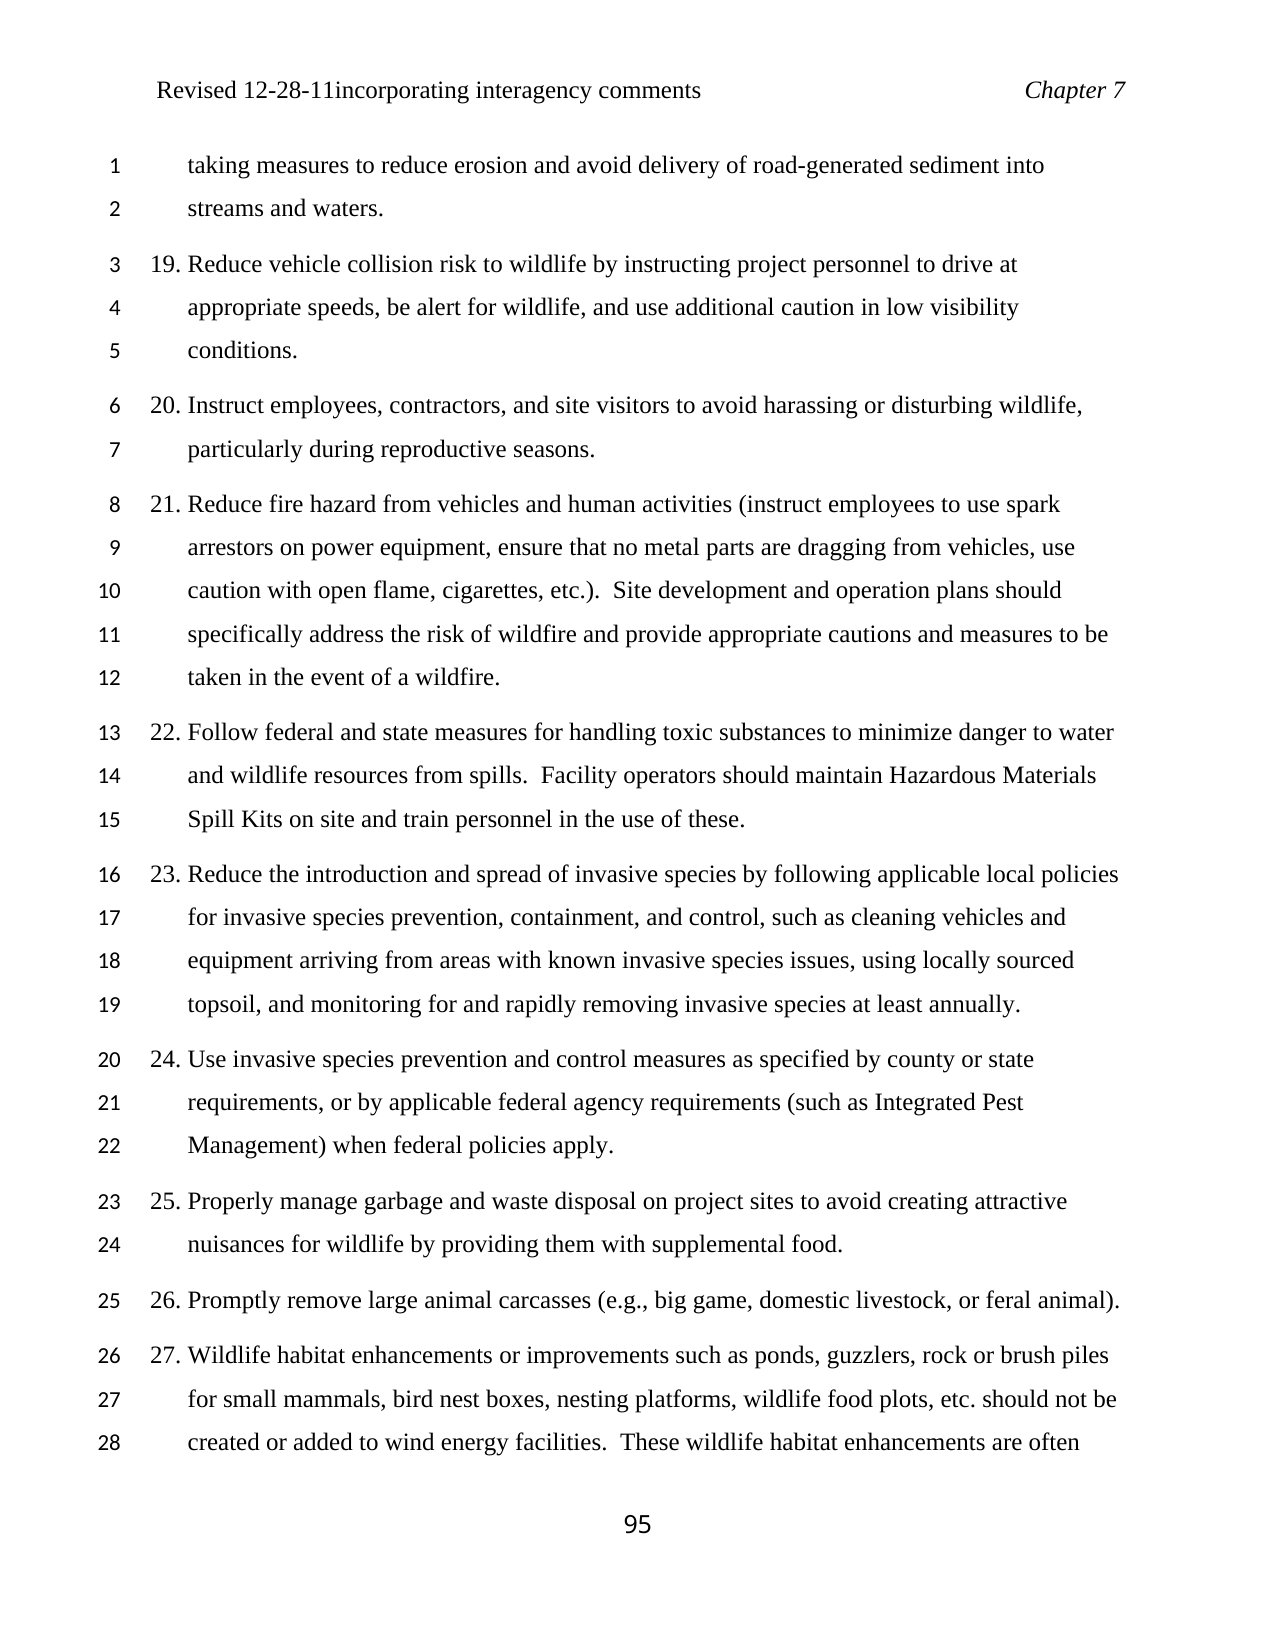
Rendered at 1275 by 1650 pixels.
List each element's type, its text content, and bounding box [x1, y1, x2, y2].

list Follow federal and state measures for handling toxic substances to minimize danger to water and wildlife resources from spills. Facility operators should maintain Hazardous Materials Spill Kits on site and train personnel in the use of these. [150, 717, 1125, 832]
list Properly manage garbage and waste disposal on project sites to avoid creating attractive nuisances for wildlife by providing them with supplemental food. [150, 1186, 1125, 1258]
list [150, 1341, 1125, 1456]
list Reduce the introduction and spread of invasive species by following applicable local policies for invasive species prevention, containment, and control, such as cleaning vehicles and equipment arriving from areas with known invasive species issues, using locally sourced topsoil, and monitoring for and rapidly removing invasive species at least annually. [150, 859, 1125, 1017]
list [150, 150, 1125, 222]
list Promptly remove large animal carcasses (e.g., big game, domestic livestock, or feral animal). [150, 1285, 1125, 1314]
list Reduce fire hazard from vehicles and human activities (instruct employees to use spark arrestors on power equipment, ensure that no metal parts are dragging from vehicles, use caution with open flame, cigarettes, etc.). Site development and operation plans should specifically address the risk of wildfire and provide appropriate cautions and measures to be taken in the event of a wildfire. [150, 489, 1125, 691]
list Use invasive species prevention and control measures as specified by county or state requirements, or by applicable federal agency requirements (such as Integrated Pest Management) when federal policies apply. [150, 1044, 1125, 1159]
list Instruct employees, contractors, and site visitors to avoid harassing or disturbing wildlife, particularly during reproductive seasons. [150, 391, 1125, 462]
list Reduce vehicle collision risk to wildlife by instructing project personnel to drive at appropriate speeds, be alert for wildlife, and use additional caution in low visibility conditions. [150, 249, 1125, 364]
